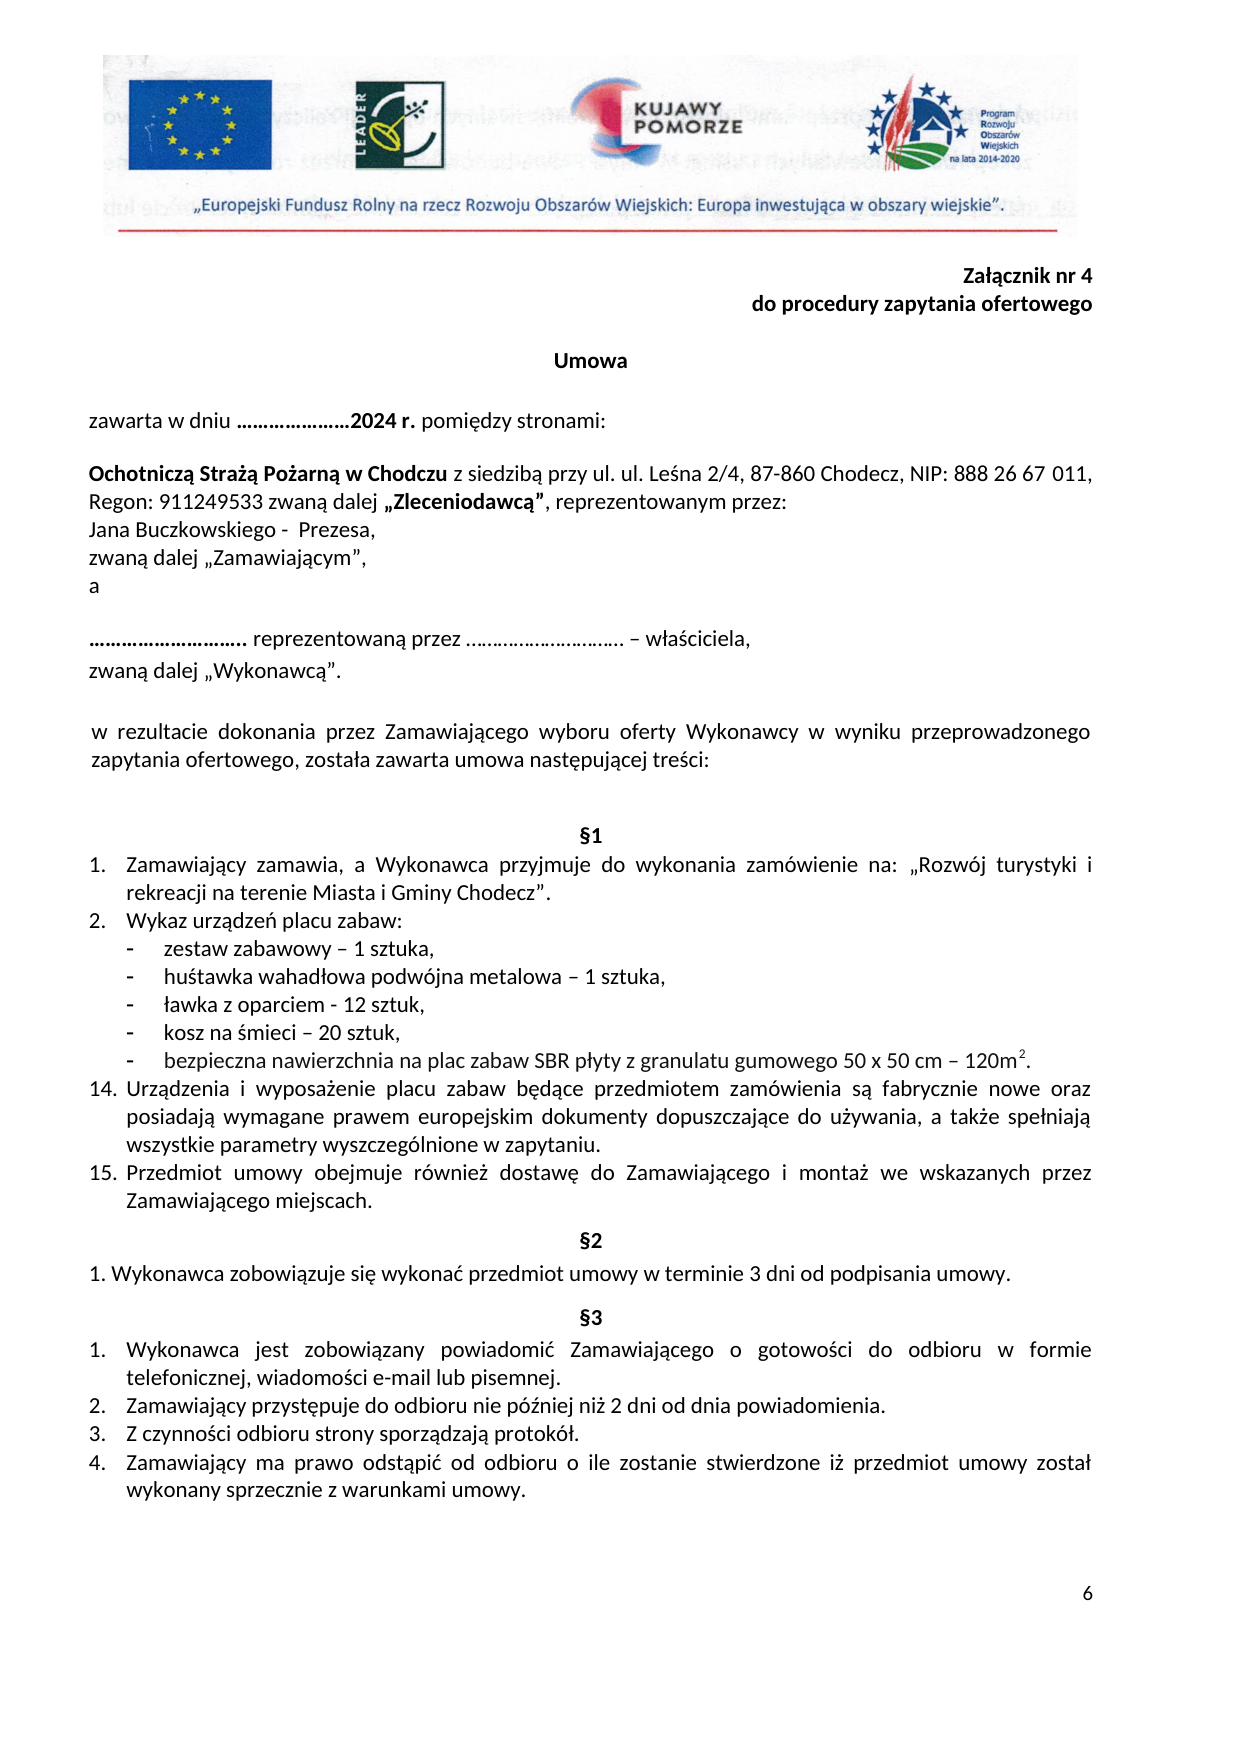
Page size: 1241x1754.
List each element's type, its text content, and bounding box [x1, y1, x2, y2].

text zwaną dalej „Wykonawcą”. [89, 657, 1093, 684]
text §1 [89, 822, 1093, 850]
text w rezultacie dokonania przez Zamawiającego wyboru oferty Wykonawcy w wyniku przeprowadzonego zapytania ofertowego, została zawarta umowa następującej treści: [91, 717, 1093, 773]
list Urządzenia i wyposażenie placu zabaw będące przedmiotem zamówienia są fabrycznie nowe oraz posiadają wymagane prawem europejskim dokumenty dopuszczające do używania, a także spełniają wszystkie parametry wyszczególnione w zapytaniu. [89, 1074, 1093, 1158]
text Załącznik nr 4 [89, 261, 1093, 289]
text a [89, 571, 1093, 599]
text Ochotniczą Strażą Pożarną w Chodczu z siedzibą przy ul. ul. Leśna 2/4, 87-860 Chodecz, NIP: 888 26 67 011, Regon: 911249533 zwaną dalej „Zleceniodawcą”, reprezentowanym przez: [89, 459, 1093, 515]
text 1. Wykonawca zobowiązuje się wykonać przedmiot umowy w terminie 3 dni od podpisania umowy. [89, 1259, 1093, 1287]
list Zamawiający przystępuje do odbioru nie później niż 2 dni od dnia powiadomienia. [89, 1392, 1093, 1419]
list Zamawiający zamawia, a Wykonawca przyjmuje do wykonania zamówienie na: „Rozwój turystyki i rekreacji na terenie Miasta i Gminy Chodecz”. [89, 850, 1093, 906]
list bezpieczna nawierzchnia na plac zabaw SBR płyty z granulatu gumowego 50 x 50 cm – 120m2. [126, 1046, 1081, 1074]
list huśtawka wahadłowa podwójna metalowa – 1 sztuka, [126, 962, 1081, 990]
list kosz na śmieci – 20 sztuk, [126, 1018, 1081, 1046]
list zestaw zabawowy – 1 sztuka, [126, 934, 1081, 962]
text do procedury zapytania ofertowego [89, 289, 1093, 317]
text ……………………….. reprezentowaną przez ………………………… – właściciela, [89, 624, 1093, 652]
text §3 [89, 1303, 1093, 1331]
text Jana Buczkowskiego - Prezesa, [89, 515, 1093, 543]
list Zamawiający ma prawo odstąpić od odbioru o ile zostanie stwierdzone iż przedmiot umowy został wykonany sprzecznie z warunkami umowy. [89, 1448, 1093, 1504]
text zwaną dalej „Zamawiającym”, [89, 543, 1093, 571]
list Przedmiot umowy obejmuje również dostawę do Zamawiającego i montaż we wskazanych przez Zamawiającego miejscach. [89, 1158, 1093, 1214]
list Wykonawca jest zobowiązany powiadomić Zamawiającego o gotowości do odbioru w formie telefonicznej, wiadomości e-mail lub pisemnej. [89, 1336, 1093, 1392]
text §2 [89, 1226, 1093, 1254]
list Wykaz urządzeń placu zabaw: [89, 906, 1093, 934]
list ławka z oparciem - 12 sztuk, [126, 990, 1081, 1018]
list Z czynności odbioru strony sporządzają protokół. [89, 1419, 1093, 1448]
text zawarta w dniu …………………2024 r. pomiędzy stronami: [89, 406, 1093, 434]
text Umowa [89, 346, 1093, 374]
